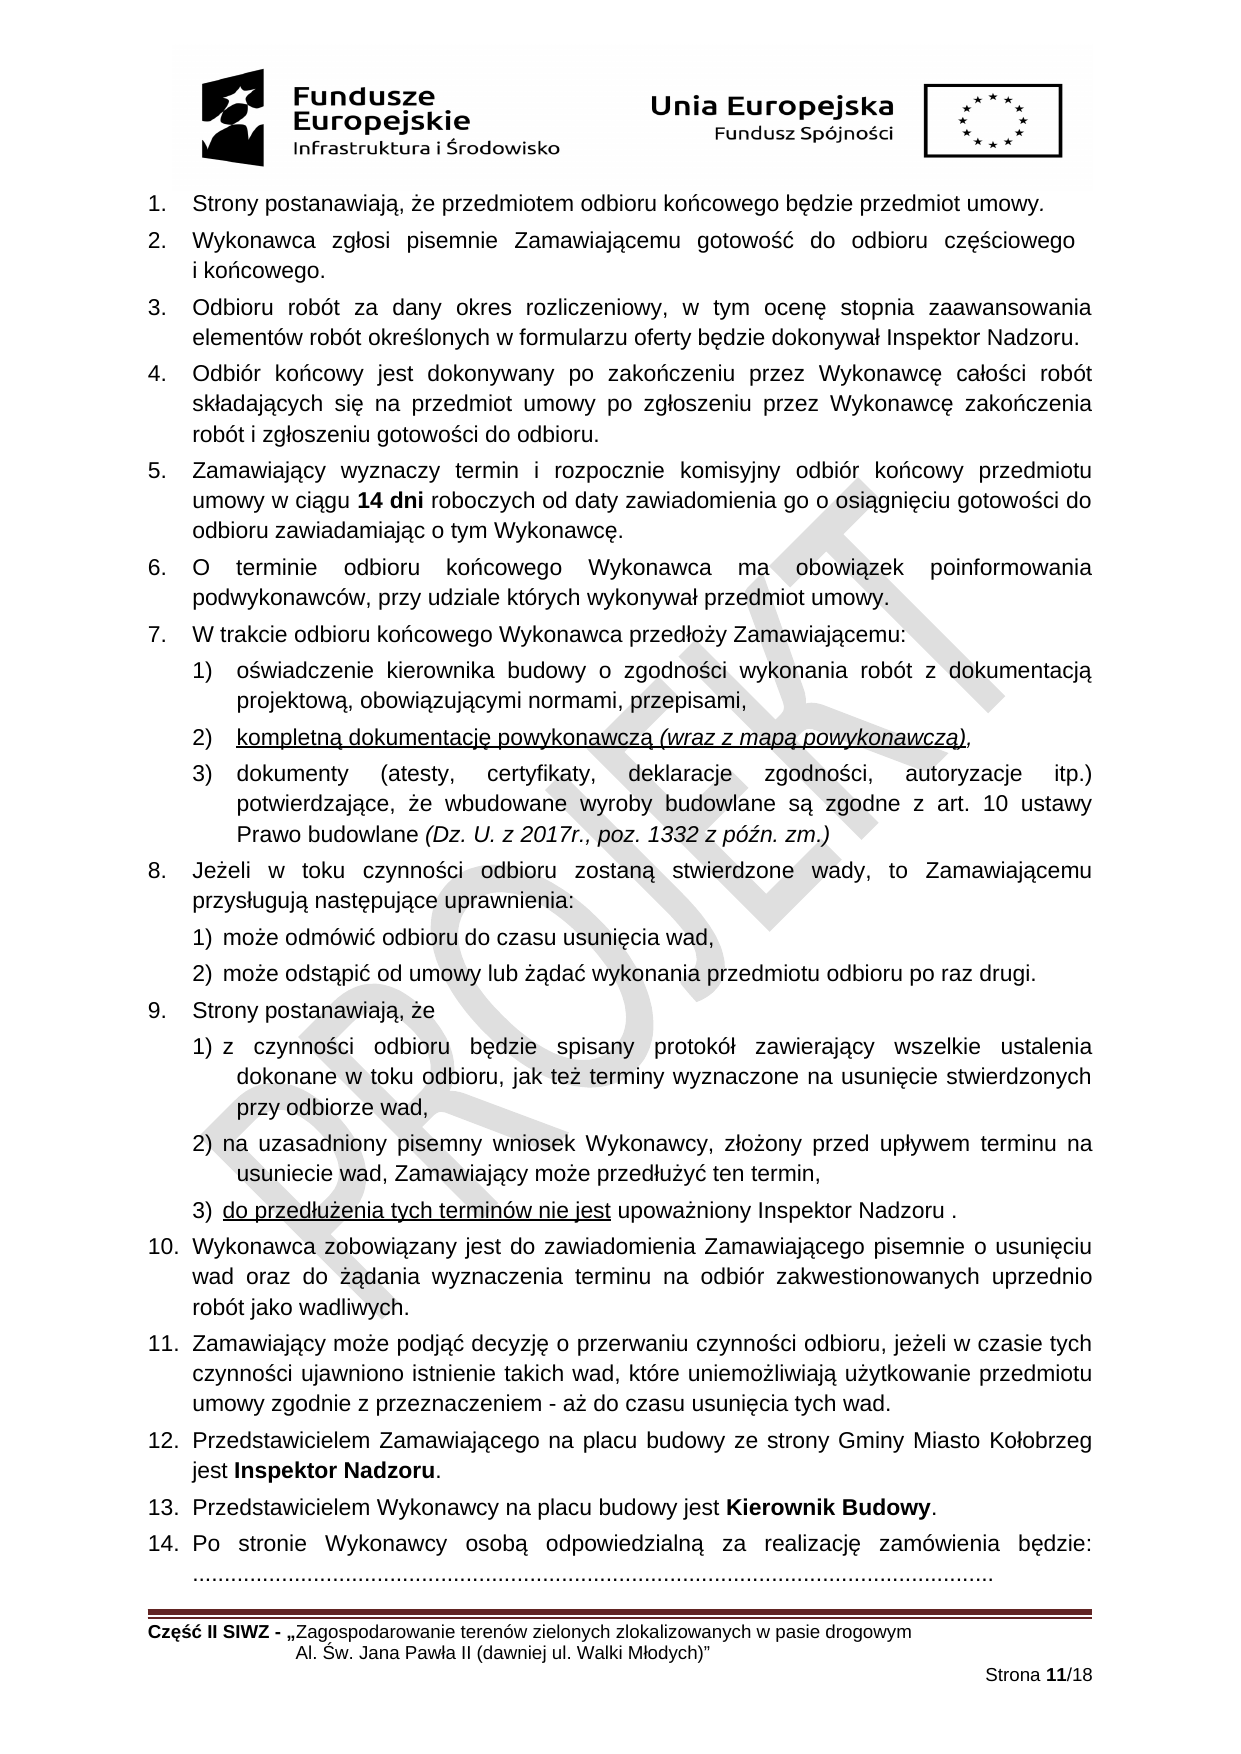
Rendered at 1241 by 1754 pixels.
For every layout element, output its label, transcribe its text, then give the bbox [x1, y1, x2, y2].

list Wykonawca zobowiązany jest do zawiadomienia Zamawiającego pisemnie o usunięciu wad oraz do żądania wyznaczenia terminu na odbiór zakwestionowanych uprzednio robót jako wadliwych. [148, 1233, 1092, 1320]
list oświadczenie kierownika budowy o zgodności wykonania robót z dokumentacją projektową, obowiązującymi normami, przepisami, [192, 657, 1092, 714]
list z czynności odbioru będzie spisany protokół zawierający wszelkie ustalenia dokonane w toku odbioru, jak też terminy wyznaczone na usunięcie stwierdzonych przy odbiorze wad, [192, 1033, 1092, 1120]
list Przedstawicielem Zamawiającego na placu budowy ze strony Gminy Miasto Kołobrzeg jest Inspektor Nadzoru. [148, 1427, 1092, 1483]
picture [171, 44, 1093, 191]
list Odbioru robót za dany okres rozliczeniowy, w tym ocenę stopnia zaawansowania elementów robót określonych w formularzu oferty będzie dokonywał Inspektor Nadzoru. [148, 293, 1092, 350]
list Zamawiający wyznaczy termin i rozpocznie komisyjny odbiór końcowy przedmiotu umowy w ciągu 14 dni roboczych od daty zawiadomienia go o osiągnięciu gotowości do odbioru zawiadamiając o tym Wykonawcę. [148, 457, 1092, 544]
list Strony postanawiają, że przedmiotem odbioru końcowego będzie przedmiot umowy. [148, 190, 1092, 217]
list Odbiór końcowy jest dokonywany po zakończeniu przez Wykonawcę całości robót składających się na przedmiot umowy po zgłoszeniu przez Wykonawcę zakończenia robót i zgłoszeniu gotowości do odbioru. [148, 360, 1092, 447]
list Wykonawca zgłosi pisemnie Zamawiającemu gotowość do odbioru częściowego i końcowego. [148, 227, 1092, 283]
list Zamawiający może podjąć decyzję o przerwaniu czynności odbioru, jeżeli w czasie tych czynności ujawniono istnienie takich wad, które uniemożliwiają użytkowanie przedmiotu umowy zgodnie z przeznaczeniem - aż do czasu usunięcia tych wad. [148, 1330, 1092, 1417]
list może odmówić odbioru do czasu usunięcia wad, [192, 924, 1092, 950]
list kompletną dokumentację powykonawczą (wraz z mapą powykonawczą), [192, 724, 1092, 750]
list Jeżeli w toku czynności odbioru zostaną stwierdzone wady, to Zamawiającemu przysługują następujące uprawnienia: [148, 857, 1092, 914]
list O terminie odbioru końcowego Wykonawca ma obowiązek poinformowania podwykonawców, przy udziale których wykonywał przedmiot umowy. [148, 554, 1092, 611]
list do przedłużenia tych terminów nie jest upoważniony Inspektor Nadzoru . [192, 1197, 1092, 1223]
list W trakcie odbioru końcowego Wykonawca przedłoży Zamawiającemu: [148, 621, 1092, 647]
list na uzasadniony pisemny wniosek Wykonawcy, złożony przed upływem terminu na usuniecie wad, Zamawiający może przedłużyć ten termin, [192, 1130, 1092, 1187]
list dokumenty (atesty, certyfikaty, deklaracje zgodności, autoryzacje itp.) potwierdzające, że wbudowane wyroby budowlane są zgodne z art. 10 ustawy Prawo budowlane (Dz. U. z 2017r., poz. 1332 z późn. zm.) [192, 760, 1092, 847]
list Strony postanawiają, że [148, 997, 1092, 1023]
list Po stronie Wykonawcy osobą odpowiedzialną za realizację zamówienia będzie: .............................................................................................................................. [148, 1530, 1092, 1587]
list Przedstawicielem Wykonawcy na placu budowy jest Kierownik Budowy. [148, 1493, 1092, 1520]
list może odstąpić od umowy lub żądać wykonania przedmiotu odbioru po raz drugi. [192, 960, 1092, 987]
